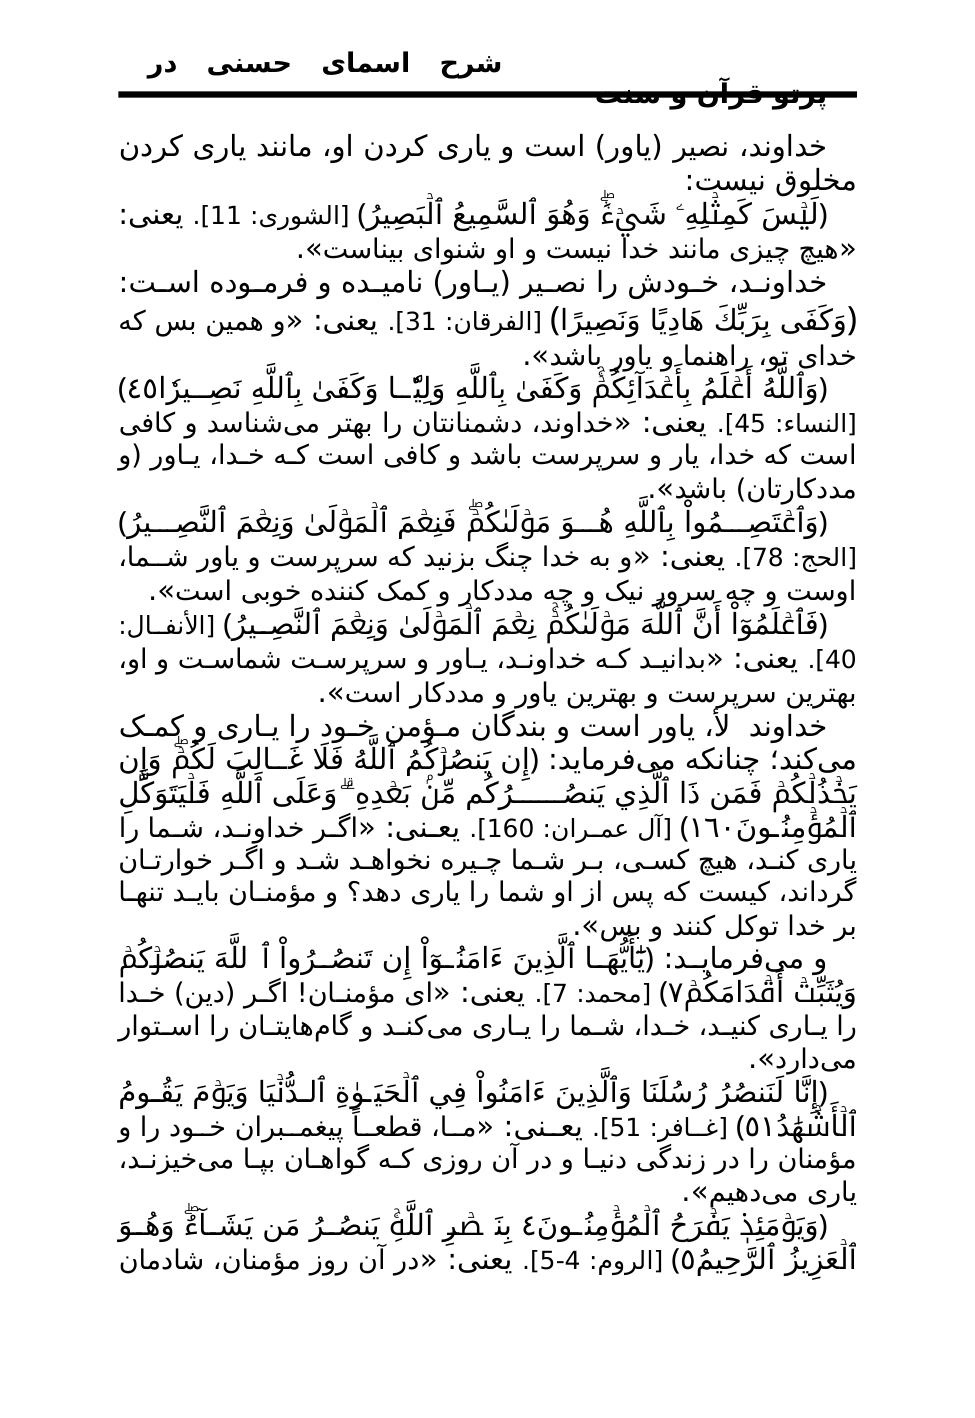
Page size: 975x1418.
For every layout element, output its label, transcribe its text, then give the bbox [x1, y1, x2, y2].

text و می‌فرماید: ﴿يَٰٓأَيُّهَا ٱلَّذِينَ ءَامَنُوٓاْ إِن تَنصُرُواْ ٱللَّهَ يَنصُرۡكُمۡ وَيُثَبِّتۡ أَقۡدَامَكُمۡ٧﴾ [محمد: 7]. یعنی: «ای مؤمنان! اگر (دین) خدا را یاری کنید، خدا، شما را یاری می‌کند و گام‌هایتان را استوار می‌دارد». [118, 942, 857, 1075]
text ﴿وَٱعۡتَصِمُواْ بِٱللَّهِ هُوَ مَوۡلَىٰكُمۡۖ فَنِعۡمَ ٱلۡمَوۡلَىٰ وَنِعۡمَ ٱلنَّصِيرُ﴾ [الحج: 78]. یعنی: «و به خدا چنگ بزنید که سرپرست و یاور شما، اوست و چه سرور نیک و چه مددکار و کمک کننده خوبی است». [118, 505, 857, 607]
text ﴿فَٱعۡلَمُوٓاْ أَنَّ ٱللَّهَ مَوۡلَىٰكُمۡۚ نِعۡمَ ٱلۡمَوۡلَىٰ وَنِعۡمَ ٱلنَّصِيرُ﴾ [الأنفال: 40]. یعنی: «بدانید که خداوند، یاور و سرپرست شماست و او، بهترین سرپرست و بهترین یاور و مددکار است». [118, 607, 857, 709]
text ﴿وَٱللَّهُ أَعۡلَمُ بِأَعۡدَآئِكُمۡۚ وَكَفَىٰ بِٱللَّهِ وَلِيّٗا وَكَفَىٰ بِٱللَّهِ نَصِيرٗا٤٥﴾ [النساء: 45]. یعنی: «خداوند، دشمنانتان را بهتر می‌شناسد و کافی است که خدا، یار و سرپرست باشد و کافی است که خدا، یاور (و مددکارتان) باشد». [118, 372, 857, 505]
text خداوند، خودش را نصير (یاور) نامیده و فرموده است: ﴿وَكَفَى بِرَبِّكَ هَادِيًا وَنَصِيرًا﴾ [الفرقان: 31]. یعنی: «و همین بس که خدای تو، راهنما و یاور باشد». [118, 265, 857, 372]
text خداوند ﻷ، یاور است و بندگان مؤمن خود را یاری و کمک می‌کند؛ چنانکه می‌فرماید: ﴿إِن يَنصُرۡكُمُ ٱللَّهُ فَلَا غَالِبَ لَكُمۡۖ وَإِن يَخۡذُلۡكُمۡ فَمَن ذَا ٱلَّذِي يَنصُرُكُم مِّنۢ بَعۡدِهِۦۗ وَعَلَى ٱللَّهِ فَلۡيَتَوَكَّلِ ٱلۡمُؤۡمِنُونَ١٦٠﴾ [آل عمران: 160]. یعنی: «اگر خداوند، شما را یاری کند، هیچ کسی، بر شما چیره نخواهد شد و اگر خوارتان گرداند، کیست که پس از او شما را یاری دهد؟ و مؤمنان باید تنها بر خدا توکل کنند و بس». [118, 709, 857, 942]
text ﴿إِنَّا لَنَنصُرُ رُسُلَنَا وَٱلَّذِينَ ءَامَنُواْ فِي ٱلۡحَيَوٰةِ ٱلدُّنۡيَا وَيَوۡمَ يَقُومُ ٱلۡأَشۡهَٰدُ٥١﴾ [غافر: 51]. یعنی: «ما، قطعاً پیغمبران خود را و مؤمنان را در زندگی دنیا و در آن روزی که گواهان بپا می‌خیزند، یاری می‌دهیم». [118, 1075, 857, 1209]
text ﴿لَيۡسَ كَمِثۡلِهِۦ شَيۡءٞۖ وَهُوَ ٱلسَّمِيعُ ٱلۡبَصِيرُ﴾ [الشورى: 11]. یعنی: «هیچ چیزی مانند خدا نیست و او شنوای بیناست». [118, 197, 857, 265]
text خداوند، نصير (یاور) است و یاری کردن او، مانند یاری کردن مخلوق نیست: [118, 129, 857, 197]
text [118, 1209, 857, 1277]
